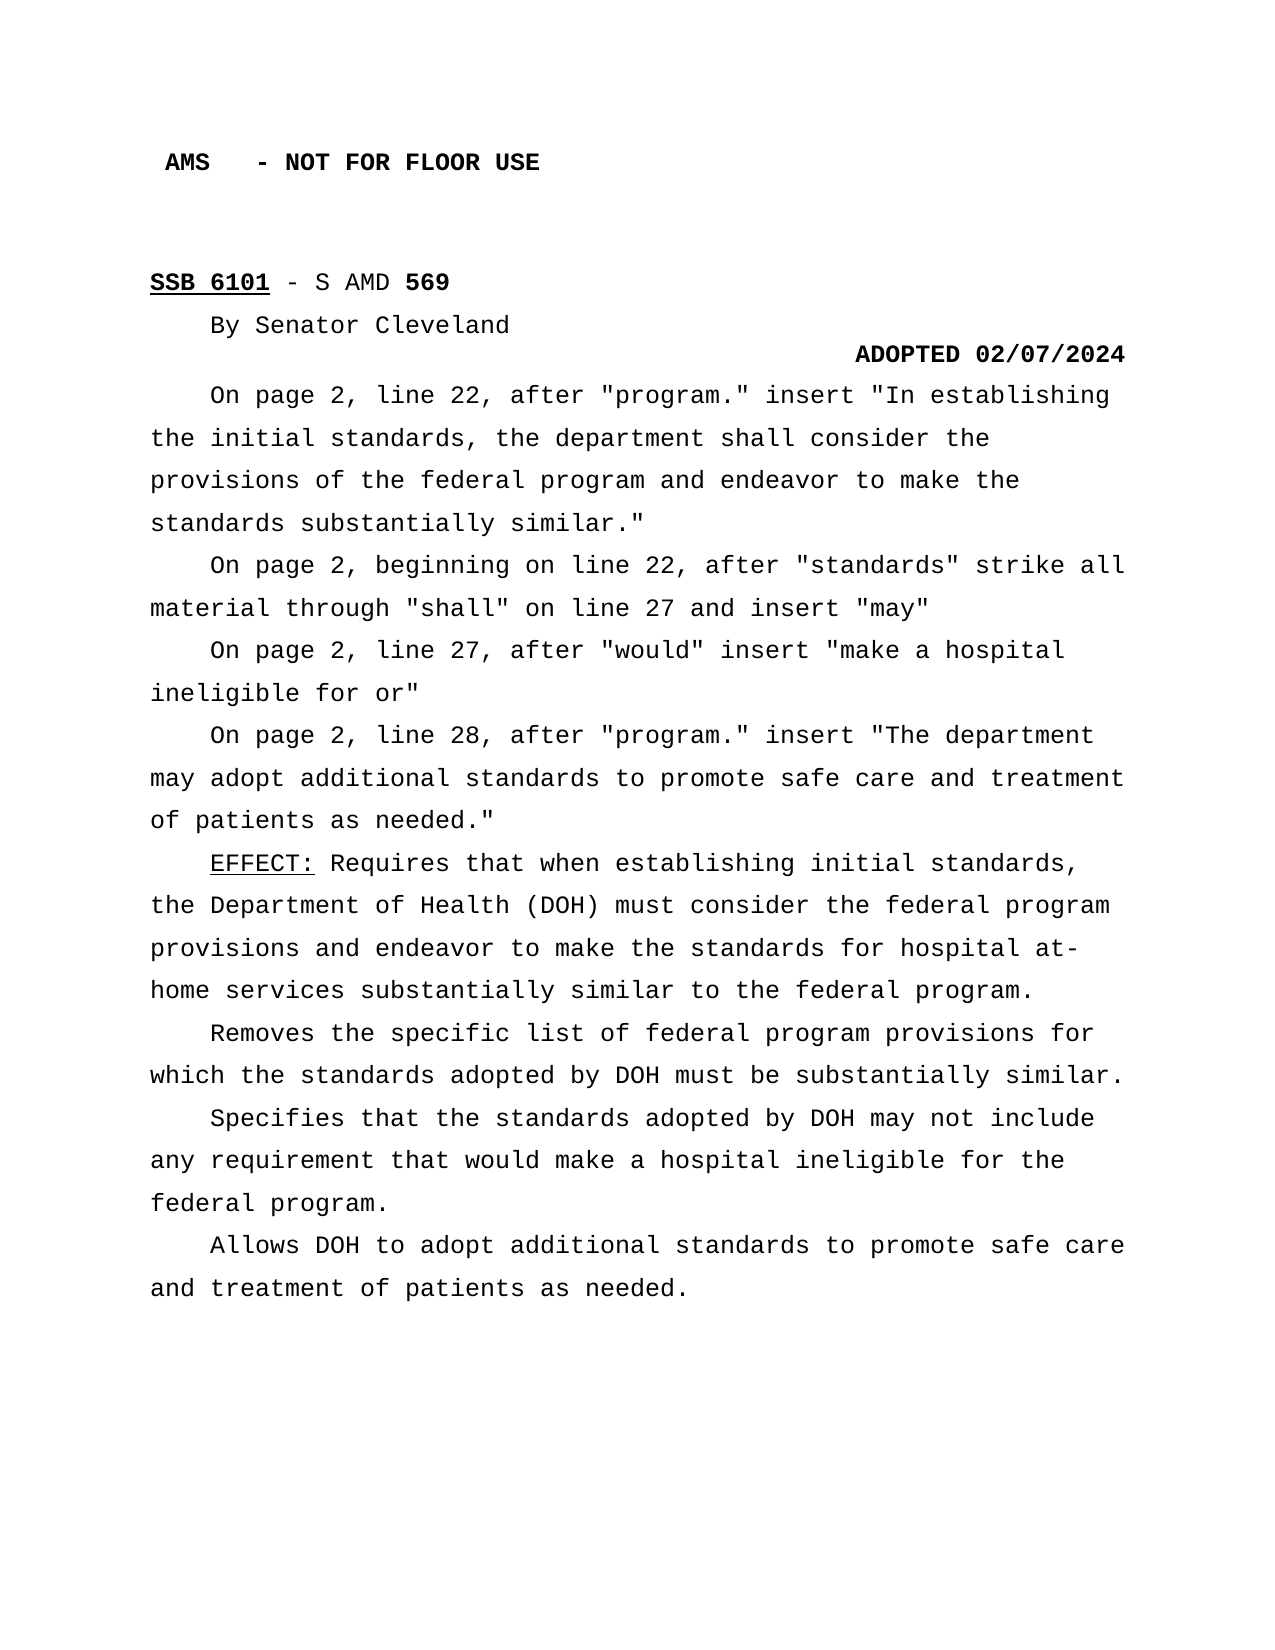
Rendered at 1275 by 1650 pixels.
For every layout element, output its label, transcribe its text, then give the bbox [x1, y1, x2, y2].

text On page 2, line 22, after "program." insert "In establishing the initial standards, the department shall consider the provisions of the federal program and endeavor to make the standards substantially similar." [150, 370, 1125, 540]
text Removes the specific list of federal program provisions for which the standards adopted by DOH must be substantially similar. [150, 1007, 1125, 1092]
text EFFECT: Requires that when establishing initial standards, the Department of Health (DOH) must consider the federal program provisions and endeavor to make the standards for hospital at-home services substantially similar to the federal program. [150, 837, 1125, 1007]
text On page 2, line 28, after "program." insert "The department may adopt additional standards to promote safe care and treatment of patients as needed." [150, 710, 1125, 837]
text Allows DOH to adopt additional standards to promote safe care and treatment of patients as needed. [150, 1220, 1125, 1305]
text On page 2, line 27, after "would" insert "make a hospital ineligible for or" [150, 625, 1125, 710]
text By Senator Cleveland [150, 299, 1125, 342]
text On page 2, beginning on line 22, after "standards" strike all material through "shall" on line 27 and insert "may" [150, 540, 1125, 625]
text ADOPTED 02/07/2024 [150, 342, 1125, 370]
text Specifies that the standards adopted by DOH may not include any requirement that would make a hospital ineligible for the federal program. [150, 1092, 1125, 1220]
text AMS - NOT FOR FLOOR USE [150, 150, 1125, 178]
text SSB 6101 - S AMD 569 [150, 257, 1125, 299]
